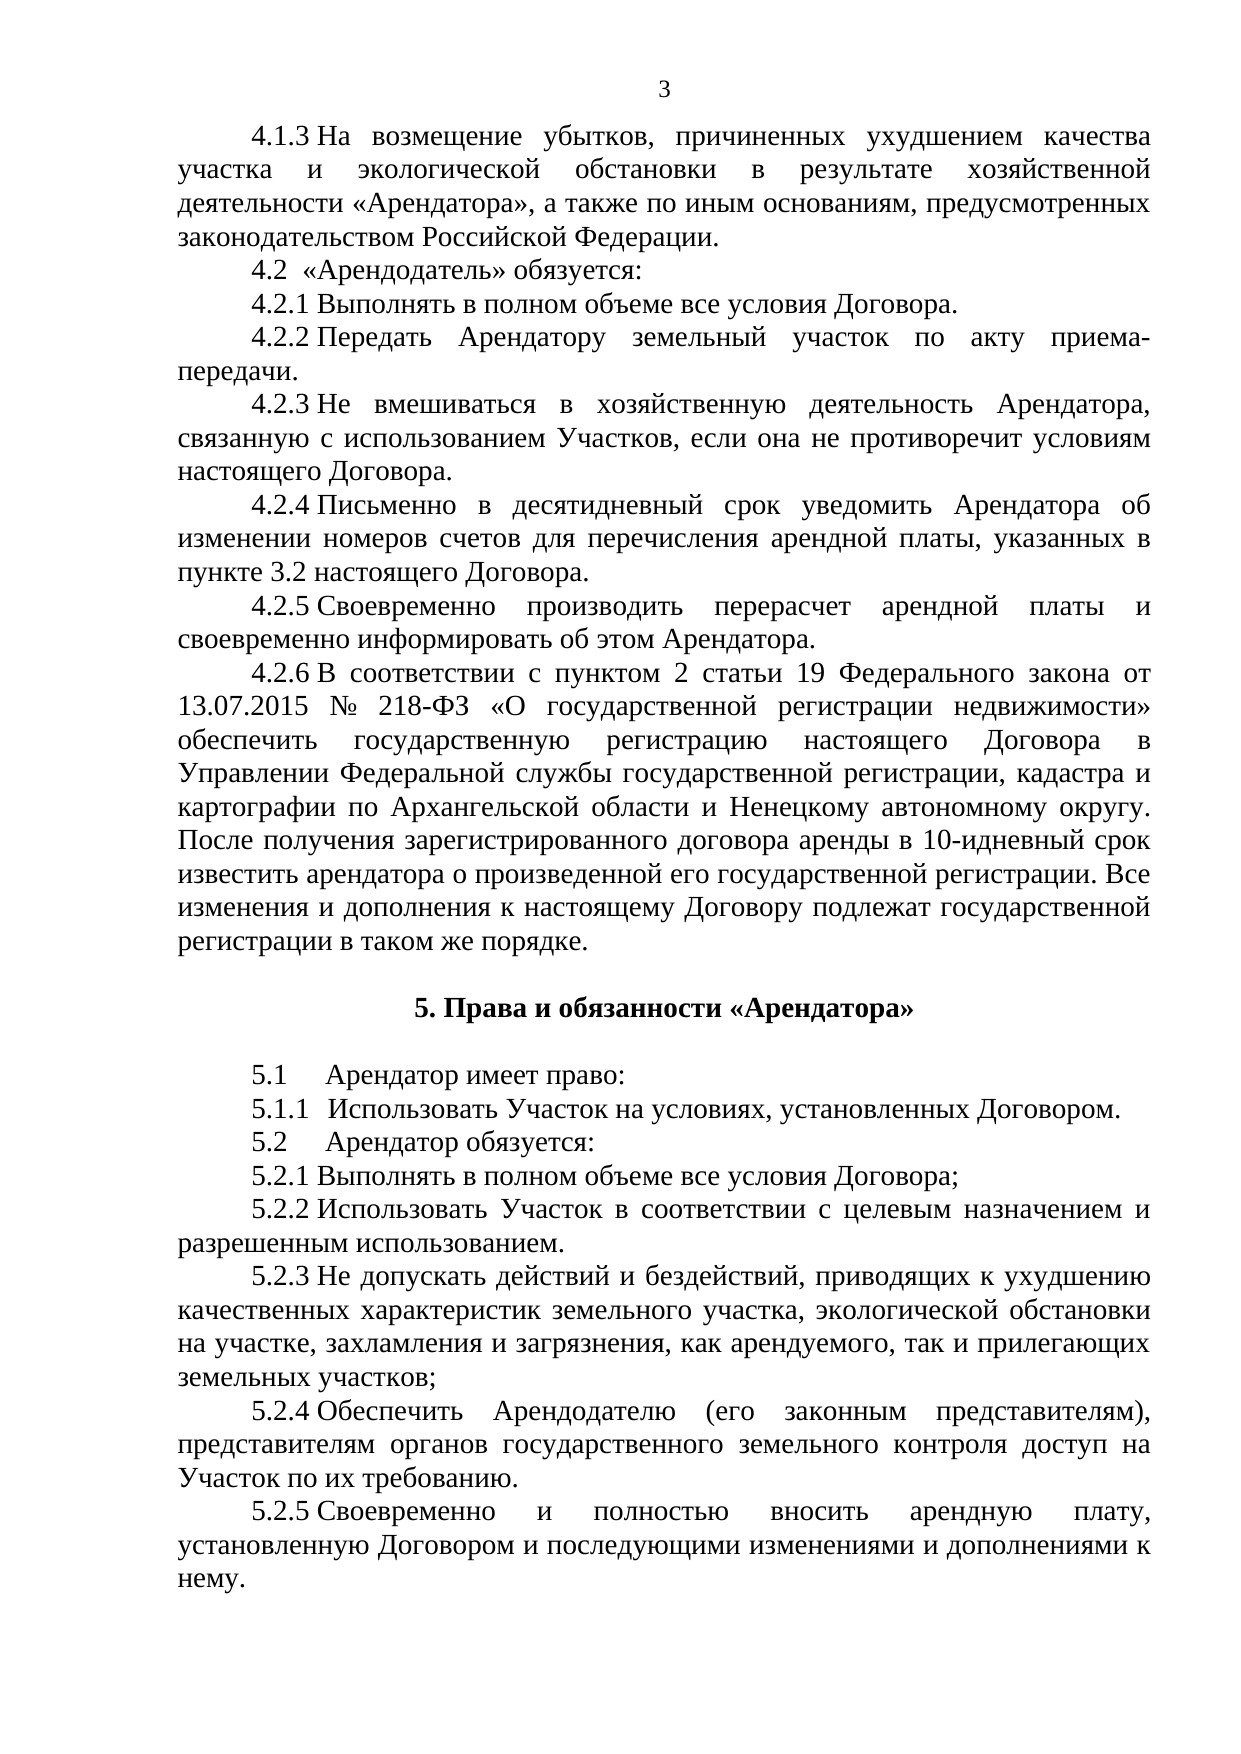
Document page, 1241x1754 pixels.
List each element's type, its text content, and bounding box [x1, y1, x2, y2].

text 5.1.1 Использовать Участок на условиях, установленных Договором. [177, 1091, 1152, 1124]
list Использовать Участок в соответствии с целевым назначением и разрешенным использованием. [177, 1191, 1152, 1258]
list В соответствии с пунктом 2 статьи 19 Федерального закона от 13.07.2015 № 218-ФЗ «О государственной регистрации недвижимости» обеспечить государственную регистрацию настоящего Договора в Управлении Федеральной службы государственной регистрации, кадастра и картографии по Архангельской области и Ненецкому автономному округу. После получения зарегистрированного договора аренды в 10-идневный срок известить арендатора о произведенной его государственной регистрации. Все изменения и дополнения к настоящему Договору подлежат государственной регистрации в таком же порядке. [177, 655, 1152, 957]
list Не вмешиваться в хозяйственную деятельность Арендатора, связанную с использованием Участков, если она не противоречит условиям настоящего Договора. [177, 386, 1152, 487]
list Права и обязанности «Арендатора» [177, 990, 1152, 1024]
text 5.1 Арендатор имеет право: [177, 1057, 1152, 1091]
list Своевременно производить перерасчет арендной платы и своевременно информировать об этом Арендатора. [177, 588, 1152, 655]
list «Арендодатель» обязуется: [177, 252, 1152, 286]
list Выполнять в полном объеме все условия Договора. [177, 286, 1152, 319]
list На возмещение убытков, причиненных ухудшением качества участка и экологической обстановки в результате хозяйственной деятельности «Арендатора», а также по иным основаниям, предусмотренных законодательством Российской Федерации. [177, 118, 1152, 252]
list Передать Арендатору земельный участок по акту приема-передачи. [177, 319, 1152, 386]
list Письменно в десятидневный срок уведомить Арендатора об изменении номеров счетов для перечисления арендной платы, указанных в пункте 3.2 настоящего Договора. [177, 487, 1152, 588]
list Выполнять в полном объеме все условия Договора; [177, 1158, 1152, 1191]
text 5.2 Арендатор обязуется: [177, 1124, 1152, 1158]
list Не допускать действий и бездействий, приводящих к ухудшению качественных характеристик земельного участка, экологической обстановки на участке, захламления и загрязнения, как арендуемого, так и прилегающих земельных участков; [177, 1258, 1152, 1393]
list Обеспечить Арендодателю (его законным представителям), представителям органов государственного земельного контроля доступ на Участок по их требованию. [177, 1393, 1152, 1493]
list Своевременно и полностью вносить арендную плату, установленную Договором и последующими изменениями и дополнениями к нему. [177, 1493, 1152, 1594]
